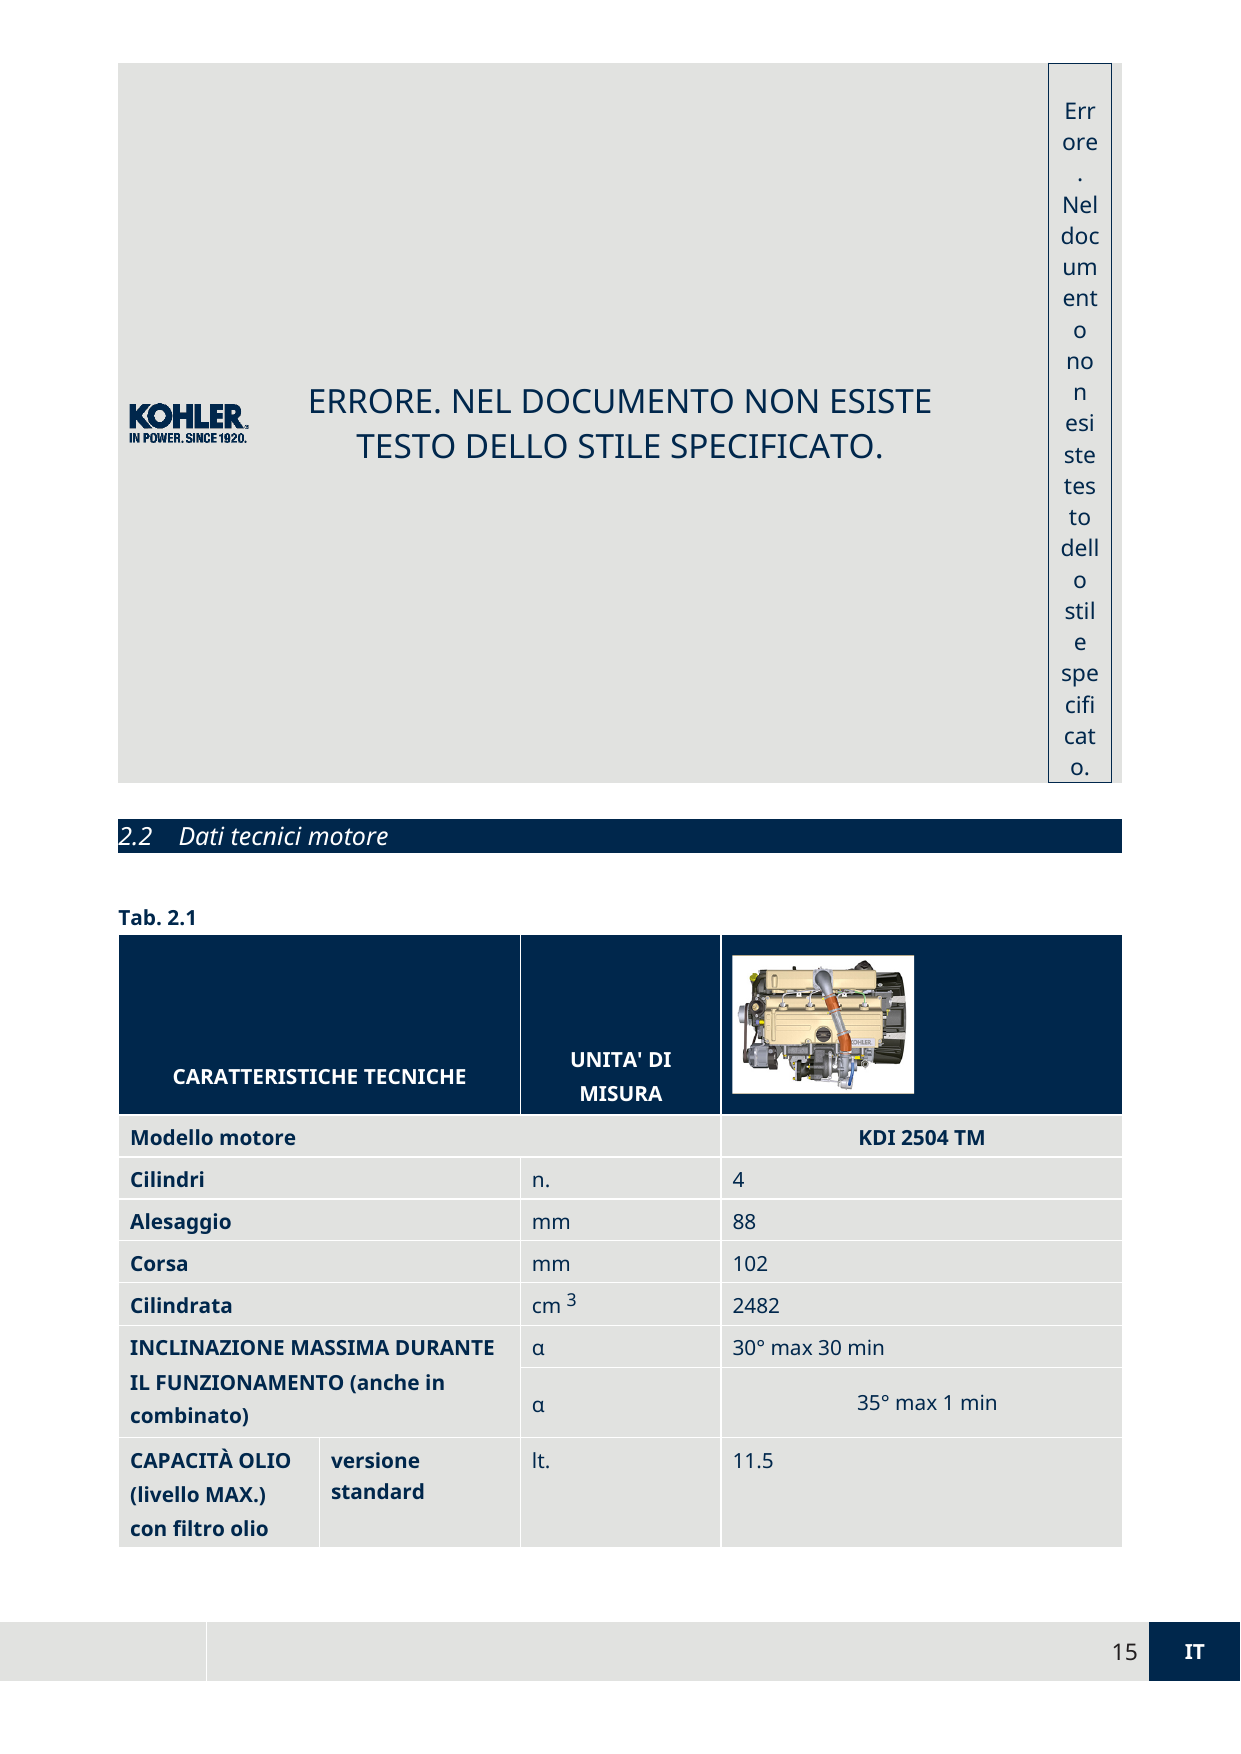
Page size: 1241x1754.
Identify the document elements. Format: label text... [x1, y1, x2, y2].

table_cell α [521, 1326, 720, 1367]
table_header [722, 935, 1122, 1114]
table_cell INCLINAZIONE MASSIMA DURANTE IL FUNZIONAMENTO (anche in combinato) [119, 1326, 520, 1437]
table_cell α [521, 1368, 720, 1437]
table_cell Corsa [119, 1241, 520, 1282]
picture [129, 403, 249, 443]
table_header CARATTERISTICHE TECNICHE [119, 935, 520, 1114]
table_cell 35° max 1 min [722, 1368, 1122, 1437]
table_cell KDI 2504 TM [722, 1116, 1122, 1156]
table_header UNITA' DI MISURA [521, 935, 720, 1114]
subtitle Dati tecnici motore [118, 819, 1122, 853]
table_cell 11.5 [722, 1438, 1122, 1547]
table_cell 88 [722, 1200, 1122, 1240]
table_cell Modello motore [119, 1116, 720, 1156]
table_cell 2482 [722, 1283, 1122, 1325]
table_cell Cilindri [119, 1158, 520, 1198]
picture [732, 955, 915, 1094]
table_cell mm [521, 1200, 720, 1240]
table_cell cm 3 [521, 1283, 720, 1325]
table_cell 102 [722, 1241, 1122, 1282]
table_cell versione standard [320, 1438, 520, 1547]
table_cell lt. [521, 1438, 720, 1547]
table_cell CAPACITÀ OLIO (livello MAX.) con filtro olio montato [119, 1438, 319, 1547]
table_cell 4 [722, 1158, 1122, 1198]
table_cell n. [521, 1158, 720, 1198]
table_cell 30° max 30 min [722, 1326, 1122, 1367]
table_cell Alesaggio [119, 1200, 520, 1240]
table_cell mm [521, 1241, 720, 1282]
text Tab. 2.1 [118, 903, 1122, 932]
table_cell Cilindrata [119, 1283, 520, 1325]
